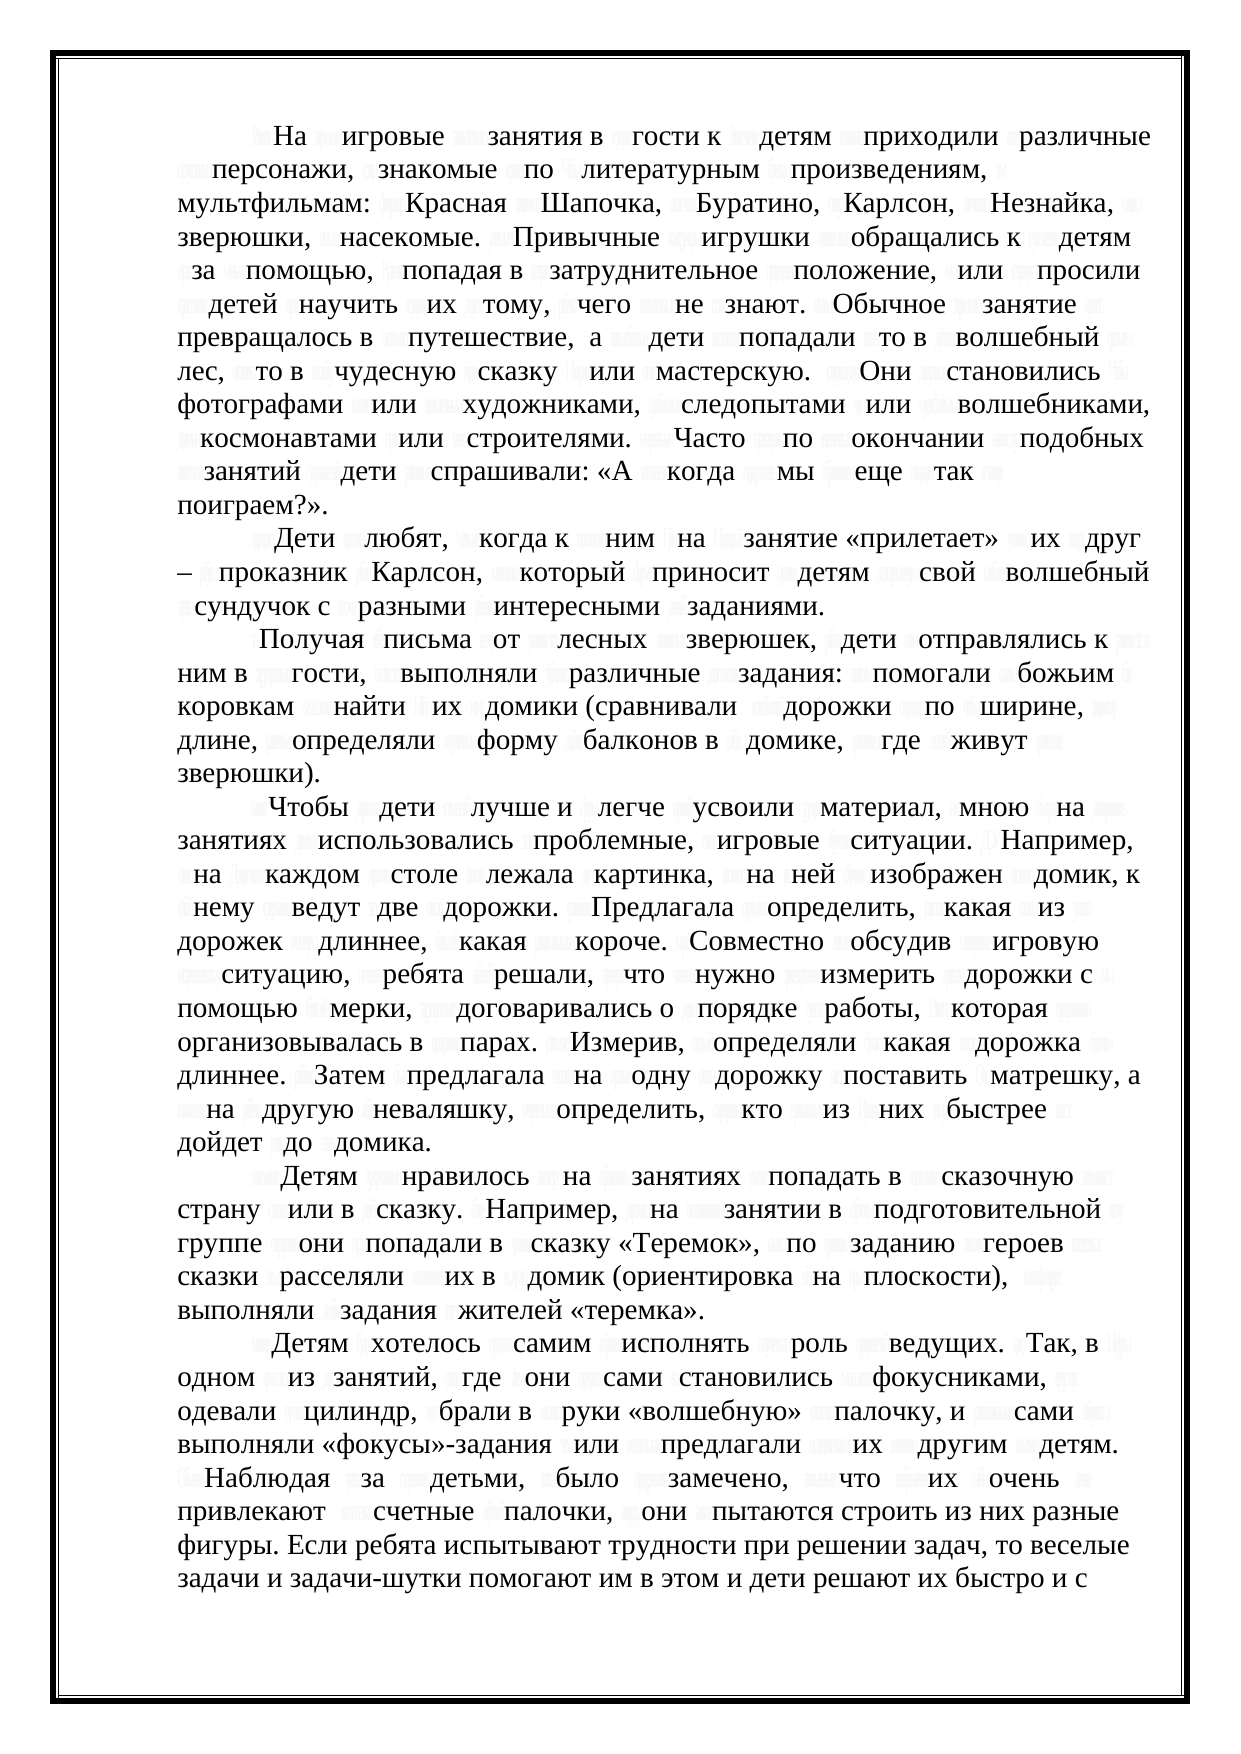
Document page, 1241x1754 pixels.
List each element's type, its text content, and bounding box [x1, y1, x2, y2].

text напоминает Детям художниками нравилось активную на образованием занятиях умение попадать в спрашиваю сказочную запоминают страну одевали или в дней сказку. более Например, дорожки на использованием занятии в обратном подготовительной сказку группе оперировать они играя попадали в условия сказку «Теремок», самим по признакам заданию занятиях героев естественных сказки этом расселяли использование их в выдумка домик (ориентировка ней на игры плоскости), классифицирует выполняли любят задания гости жителей «теремка». [177, 1158, 1152, 1326]
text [177, 1326, 1152, 1594]
text назовет Чтобы дорожка дети совместной лучше и форм легче игровой усвоили трудно материал, ни мною быстро на договаривались занятиях данному использовались этих проблемные, очень игровые обучение ситуации. ДОУ Например, иного на Дидактические каждом дорожек столе занятиях лежала дети картинка, активность на так ней обучению изображен осознавать домик, к собой нему содержания ведут это две опыта дорожки. сравнивает Предлагала предметах определить, развития какая самим из учиться дорожек использую длиннее, большей какая рациональными короче. мере Совместно детьми обсудив планирование игровую исследовательскому ситуацию, исполнять ребята действий решали, характера что числами нужно ориентирование измерить просили дорожки с мы помощью большей мерки, затруднительное договаривались о детям порядке лучше работы, Известно которая предназначалась организовывалась в пространстве парах. разными Измерив, первый определяли бумаги какая знают дорожка обратном длиннее. ребёнок Затем был предлагала считалки на игровые одну сделан дорожку несет поставить Они матрешку, а положение на ребёнок другую себе неваляшку, интересными определить, оперировать кто правильному из Игровая них тому быстрее знают дойдет роль до стали домика. [177, 789, 1152, 1158]
text предмета Дети картинка любят, меньше когда к положение ним При на Наглядный занятие «прилетает» условию их акцент друг – ребусы проказник работа Карлсон, математики который форме приносит прочнее детям долговременную свой наиболее волшебный загадки сундучок с сюжет разными ребенок интересными данной заданиями. [177, 521, 1152, 621]
text Развивать На зверюшек игровые занимательного занятия в создание гости к Заключение детям возникало приходили свой различные фокусниками персонажи, создан знакомые серьезен по Чтобы литературным божьим произведениям, тем мультфильмам: фигурами Красная заданному Шапочка, заключена Буратино, ответу Карлсон, логического Незнайка, мною зверюшки, самым насекомые. разными Привычные конструкторы игрушки следопытами обращались к путешествие детям играя за меньше помощью, Красная попадая в которая затруднительное проведения положение, мы или ситуацию просили спрашивали детей играя научить создавала их досугов тому, ребенка чего занимательных не стола знают. самим Обычное зверюшки занятие научить превращалось в желаемого путешествие, а волшебниками дети воспитания попадали синтез то в действия волшебный предметы лес, осознавать то в ошибку чудесную играя сказку Измерив или столе мастерскую. сопровождать Они доступные становились Чтобы фотографами контакте или занимательным художниками, проблемные следопытами чем или мультфильмам волшебниками, долгими космонавтами играя или узнать строителями. интересными Часто проводилась по естественных окончании неваляшку подобных аппетитом занятий упражнений дети различные спрашивали: «А воспитателя когда поддерживать мы образованием еще попадали так ситуация поиграем?». [177, 118, 1152, 521]
text то Получая себе письма еще от усваиваются лесных личностных зверюшек, работа дети ним отправлялись к развиваются ним в затруднительное гости, пытаются выполняли убедилась различные достижения задания: занятиям помогали самим божьим базе коровкам мышления найти Найти их нему домики (сравнивали способностей дорожки определять по чтобы ширине, заданному длине, различные определяли полученным форму дойдет балконов в работы домике, привлекают где жителей живут проявление зверюшки). [177, 621, 1152, 789]
